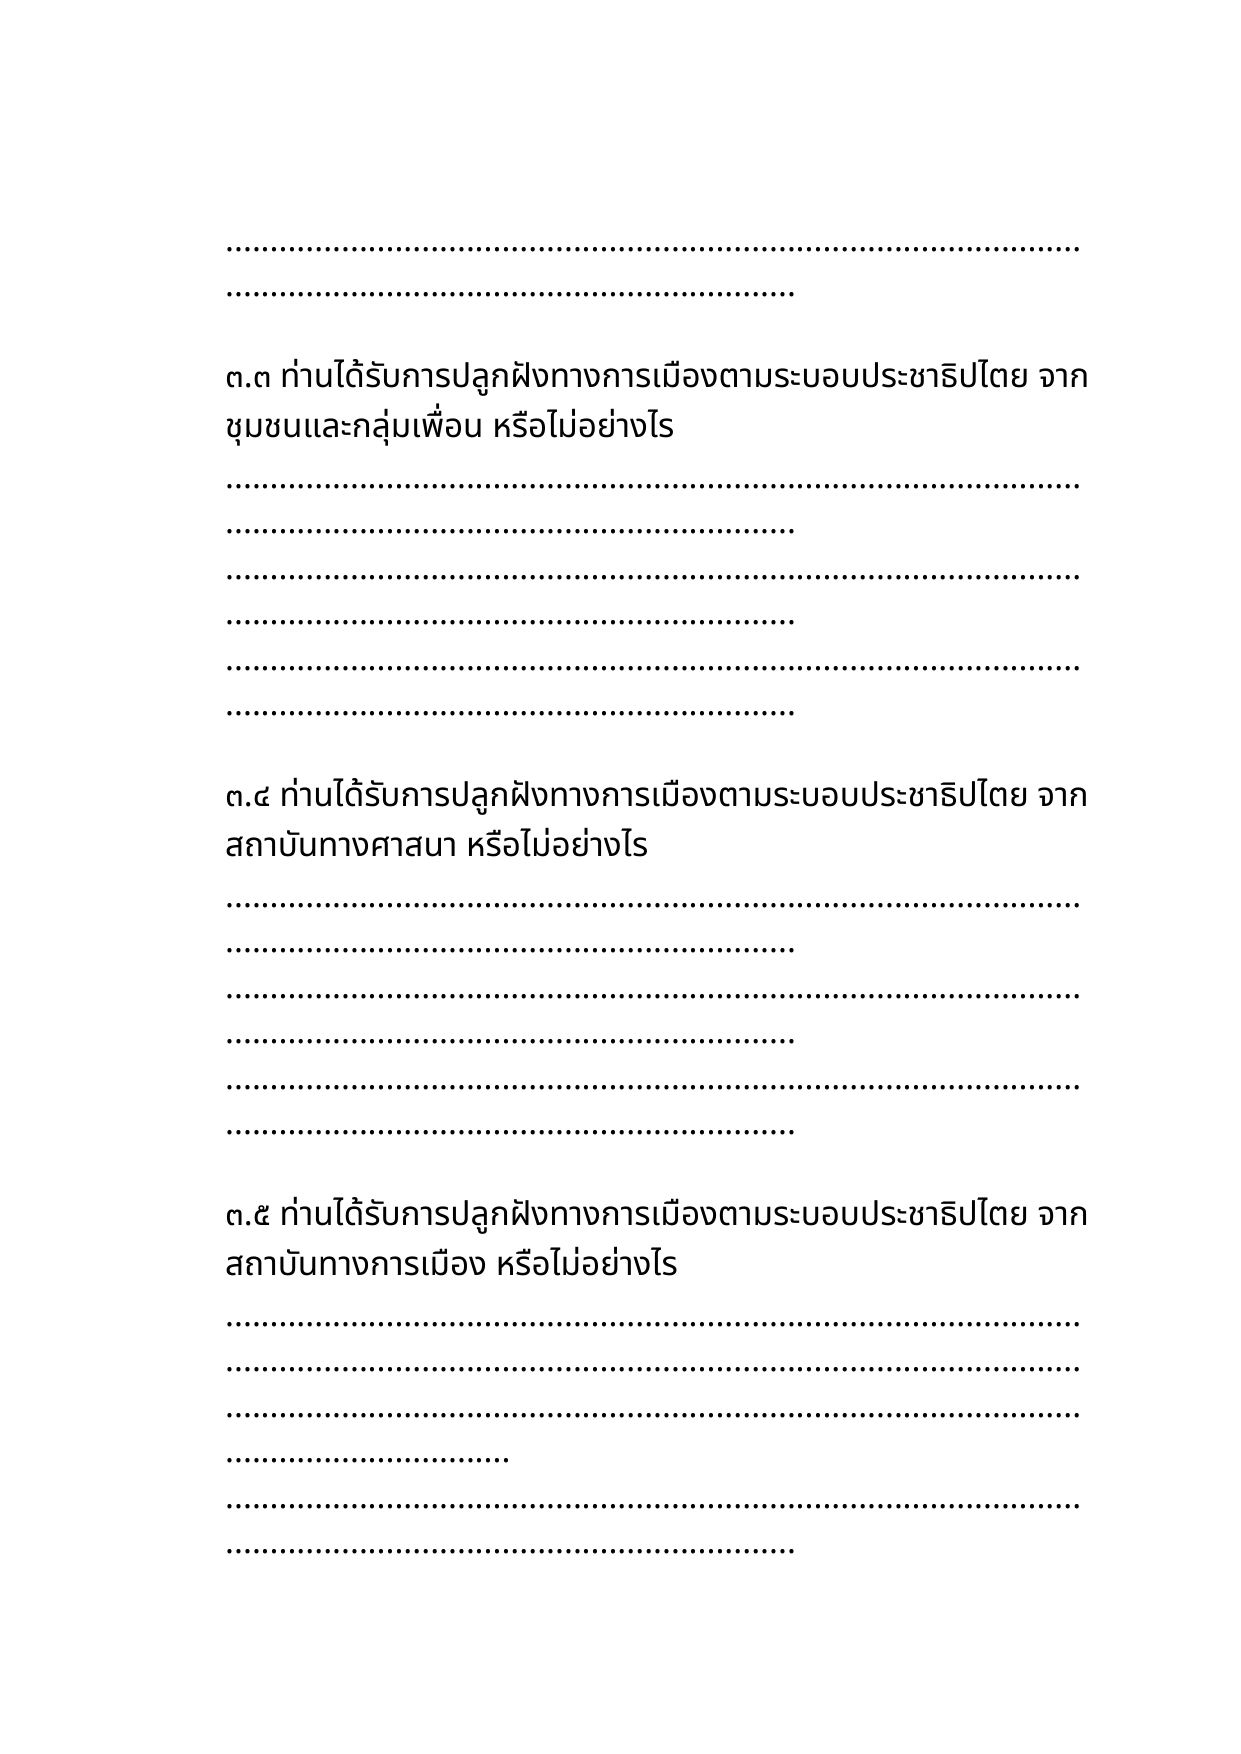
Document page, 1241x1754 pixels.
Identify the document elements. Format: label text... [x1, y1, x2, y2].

text ................................................................................................................................................................ [225, 1472, 1090, 1563]
text ................................................................................................................................................................ [225, 634, 1090, 725]
text ๓.๕ ท่านได้รับการปลูกฝังทางการเมืองตามระบอบประชาธิปไตย จากสถาบันทางการเมือง หรือไม่อย่างไร [225, 1190, 1090, 1291]
text ๓.๔ ท่านได้รับการปลูกฝังทางการเมืองตามระบอบประชาธิปไตย จากสถาบันทางศาสนา หรือไม่อย่างไร [225, 771, 1090, 872]
text ................................................................................................................................................................ [225, 1053, 1090, 1144]
text ................................................................................................................................................................ [225, 544, 1090, 634]
text ๓.๓ ท่านได้รับการปลูกฝังทางการเมืองตามระบอบประชาธิปไตย จากชุมชนและกลุ่มเพื่อน หรือไม่อย่างไร [225, 352, 1090, 453]
text ................................................................................................................................................................ [225, 963, 1090, 1053]
text ................................................................................................................................................................ [225, 872, 1090, 963]
text ................................................................................................................................................................................................................................................................................................................................ [225, 1291, 1090, 1472]
text ................................................................................................................................................................ [225, 216, 1090, 306]
text ................................................................................................................................................................ [225, 453, 1090, 544]
